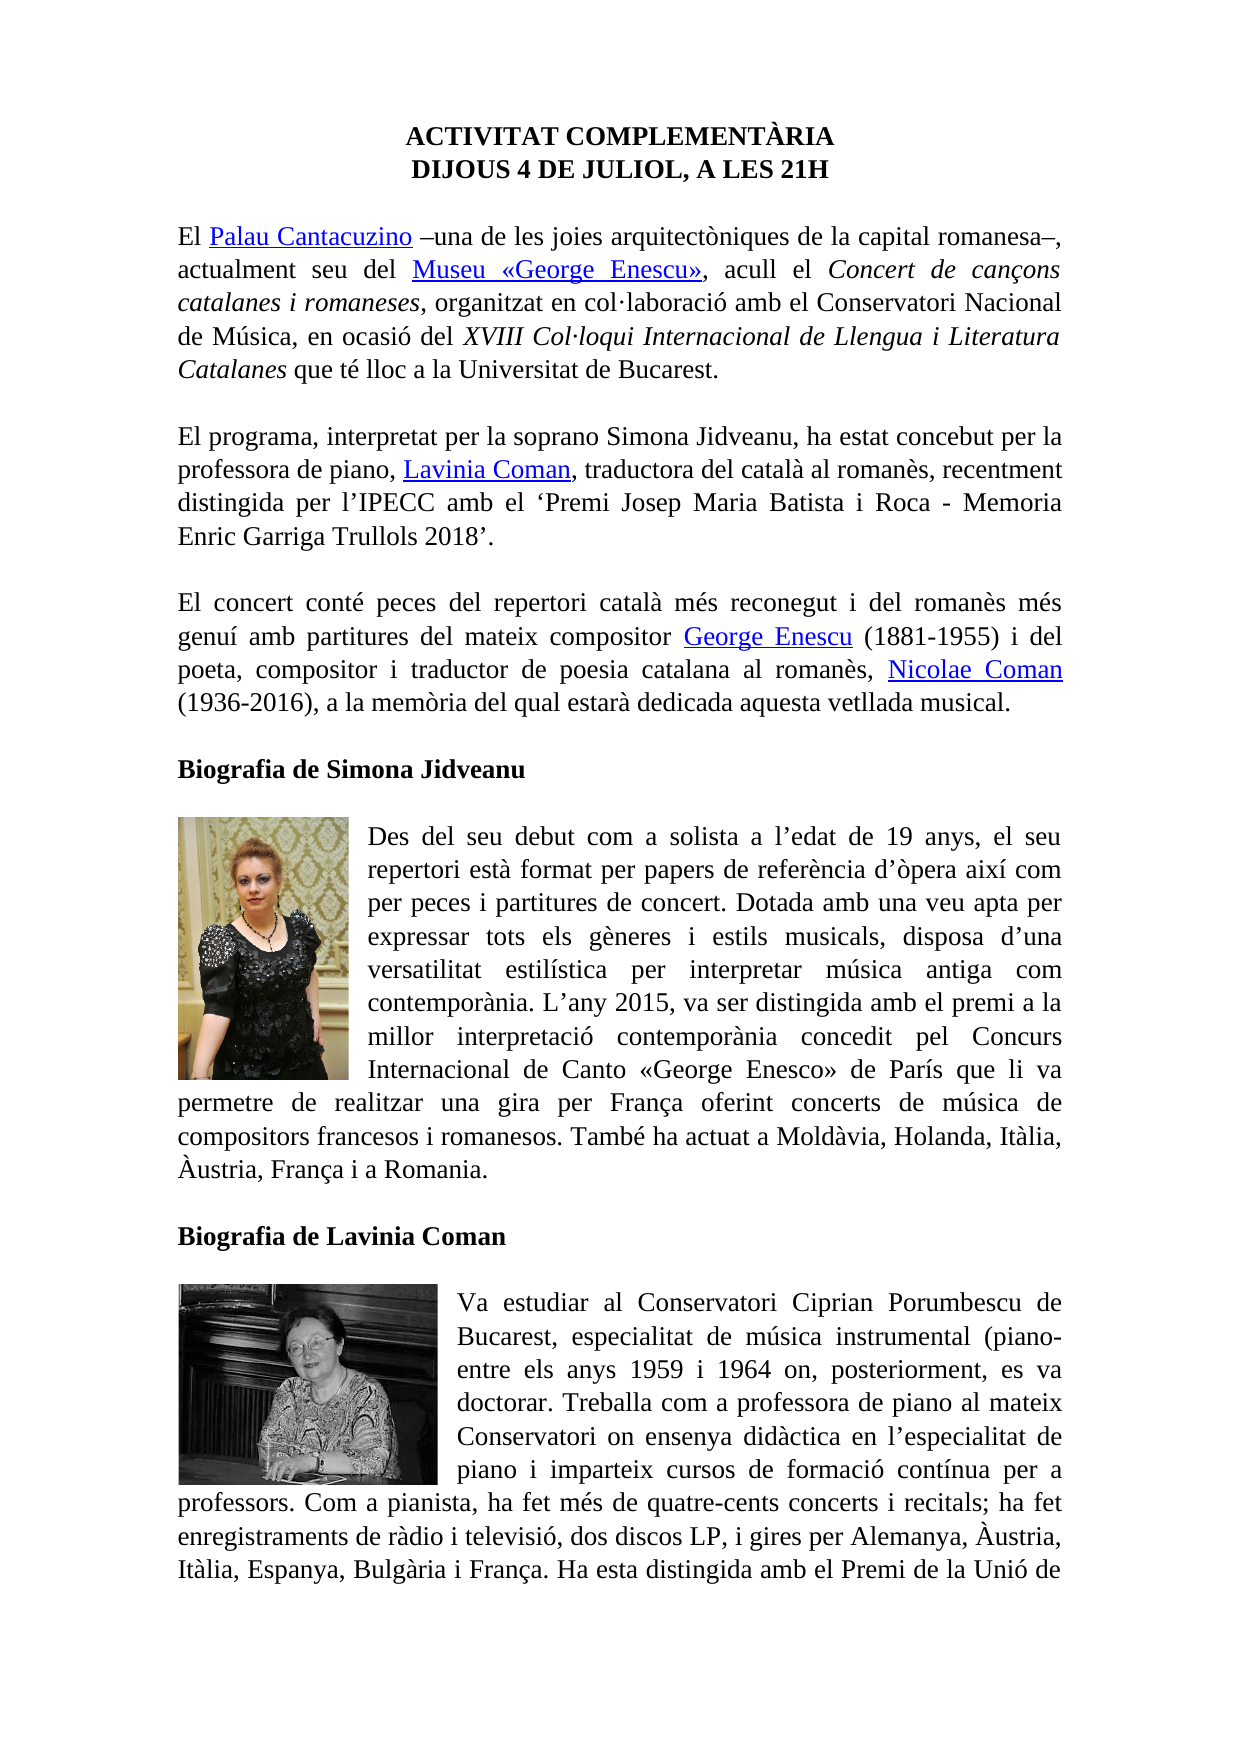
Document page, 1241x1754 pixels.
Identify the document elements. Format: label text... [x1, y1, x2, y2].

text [177, 1285, 1063, 1585]
text El concert conté peces del repertori català més reconegut i del romanès més genuí amb partitures del mateix compositor George Enescu (1881-1955) i del poeta, compositor i traductor de poesia catalana al romanès, Nicolae Coman (1936-2016), a la memòria del qual estarà dedicada aquesta vetllada musical. [177, 585, 1063, 718]
text Des del seu debut com a solista a l’edat de 19 anys, el seu repertori està format per papers de referència d’òpera així com per peces i partitures de concert. Dotada amb una veu apta per expressar tots els gèneres i estils musicals, disposa d’una versatilitat estilística per interpretar música antiga com contemporània. L’any 2015, va ser distingida amb el premi a la millor interpretació contemporània concedit pel Concurs Internacional de Canto «George Enesco» de París que li va permetre de realitzar una gira per França oferint concerts de música de compositors francesos i romanesos. També ha actuat a Moldàvia, Holanda, Itàlia, Àustria, França i a Romania. [177, 818, 1063, 1185]
picture [178, 1284, 438, 1485]
text Biografia de Lavinia Coman [177, 1218, 1063, 1252]
picture [176, 817, 348, 1078]
text DIJOUS 4 DE JULIOL, A LES 21H [177, 152, 1063, 185]
text Biografia de Simona Jidveanu [177, 752, 1063, 785]
text El programa, interpretat per la soprano Simona Jidveanu, ha estat concebut per la professora de piano, Lavinia Coman, traductora del català al romanès, recentment distingida per l’IPECC amb el ‘Premi Josep Maria Batista i Roca - Memoria Enric Garriga Trullols 2018’. [177, 418, 1063, 552]
text ACTIVITAT COMPLEMENTÀRIA [177, 118, 1063, 152]
text El Palau Cantacuzino –una de les joies arquitectòniques de la capital romanesa–, actualment seu del Museu «George Enescu», acull el Concert de cançons catalanes i romaneses, organitzat en col·laboració amb el Conservatori Nacional de Música, en ocasió del XVIII Col·loqui Internacional de Llengua i Literatura Catalanes que té lloc a la Universitat de Bucarest. [177, 218, 1063, 385]
